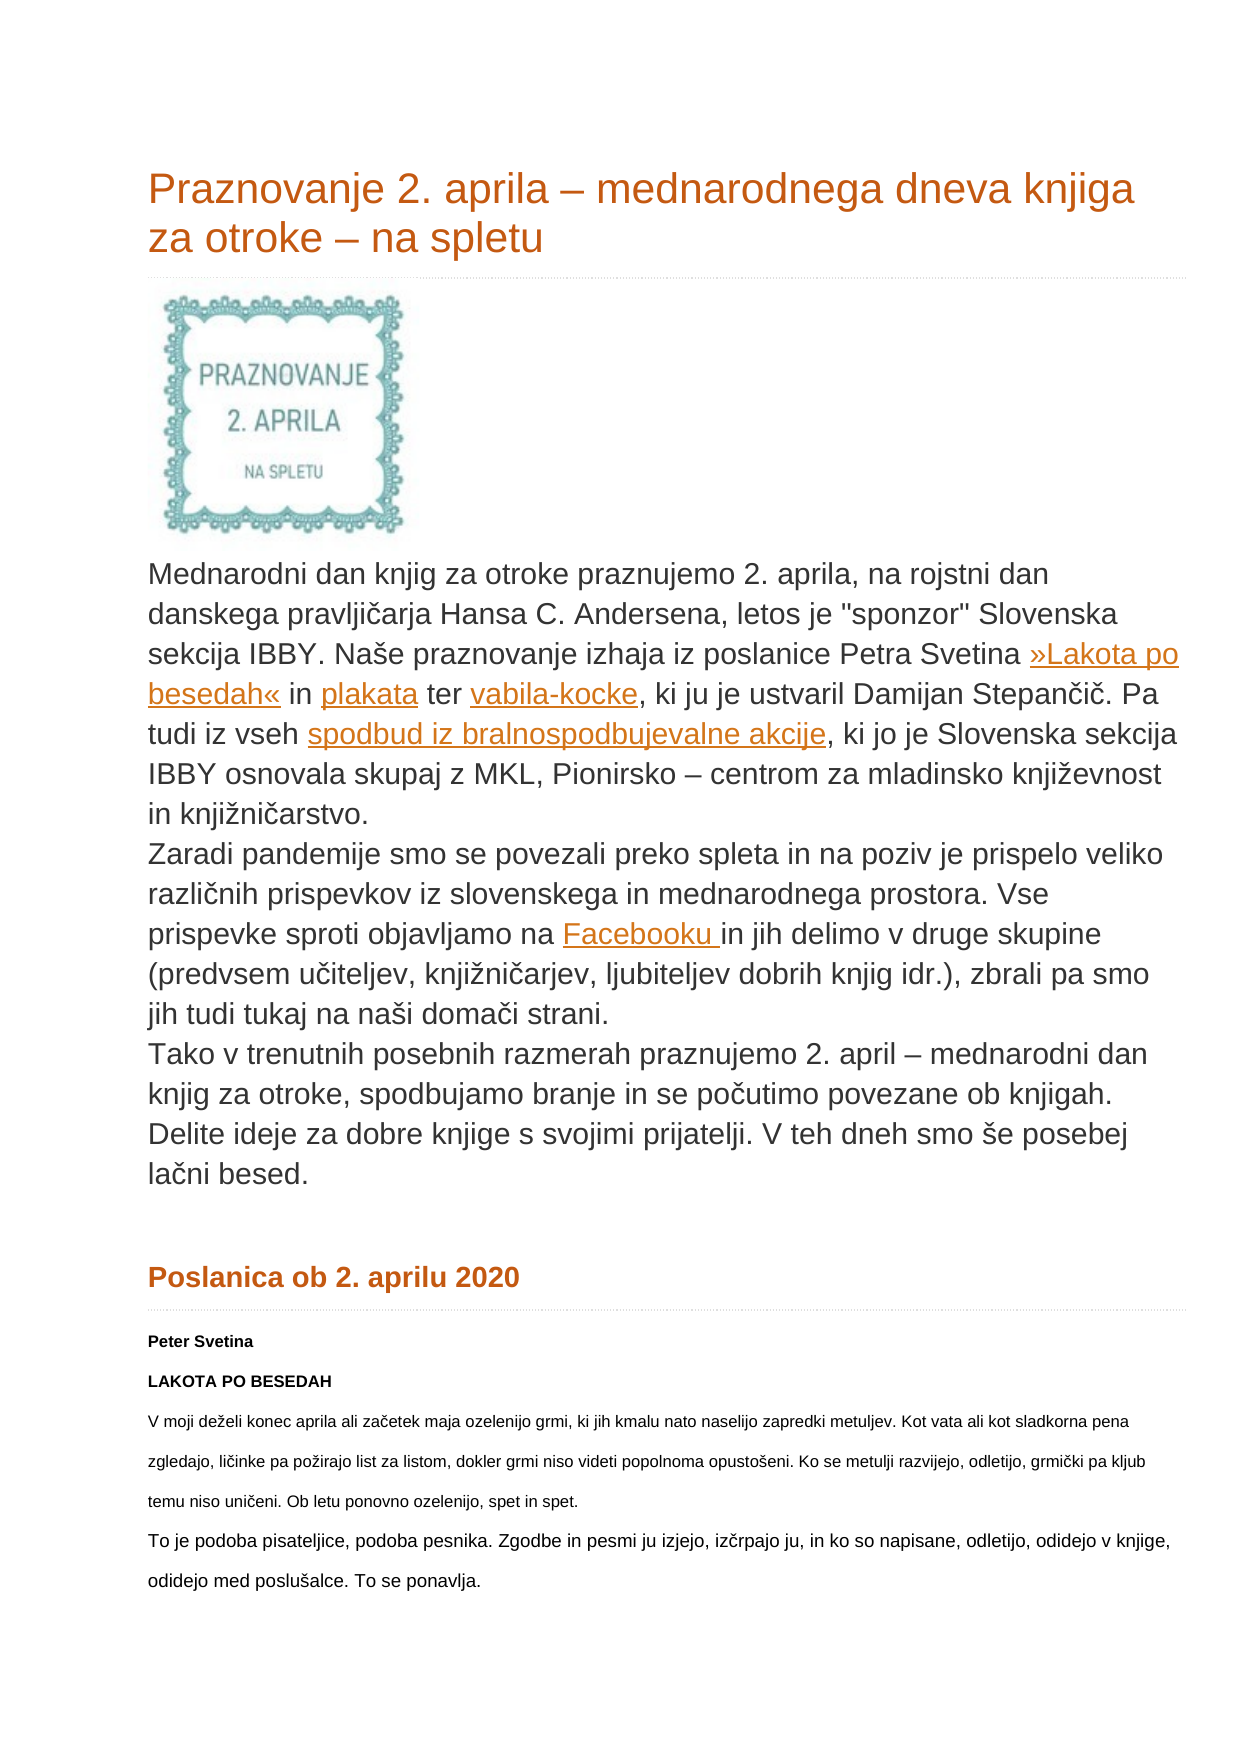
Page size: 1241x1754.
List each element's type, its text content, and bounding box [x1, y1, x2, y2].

table_header Praznovanje 2. aprila – mednarodnega dneva knjiga za otroke – na spletu [148, 148, 1187, 277]
table_header Mednarodni dan knjig za otroke praznujemo 2. aprila, na rojstni dan danskega pravljičarja Hansa C. Andersena, letos je "sponzor" Slovenska sekcija IBBY. Naše praznovanje izhaja iz poslanice Petra Svetina »Lakota po besedah« in plakata ter vabila-kocke, ki ju je ustvaril Damijan Stepančič. Pa tudi iz vseh spodbud iz bralnospodbujevalne akcije, ki jo je Slovenska sekcija IBBY osnovala skupaj z MKL, Pionirsko – centrom za mladinsko književnost in knjižničarstvo. Zaradi pandemije smo se povezali preko spleta in na poziv je prispelo veliko različnih prispevkov iz slovenskega in mednarodnega prostora. Vse prispevke sproti objavljamo na Facebooku in jih delimo v druge skupine (predvsem učiteljev, knjižničarjev, ljubiteljev dobrih knjig idr.), zbrali pa smo jih tudi tukaj na naši domači strani. Tako v trenutnih posebnih razmerah praznujemo 2. april – mednarodni dan knjig za otroke, spodbujamo branje in se počutimo povezane ob knjigah. Delite ideje za dobre knjige s svojimi prijatelji. V teh dneh smo še posebej lačni besed. [148, 279, 1187, 1190]
picture [147, 278, 420, 551]
table_header [148, 1238, 1240, 1591]
